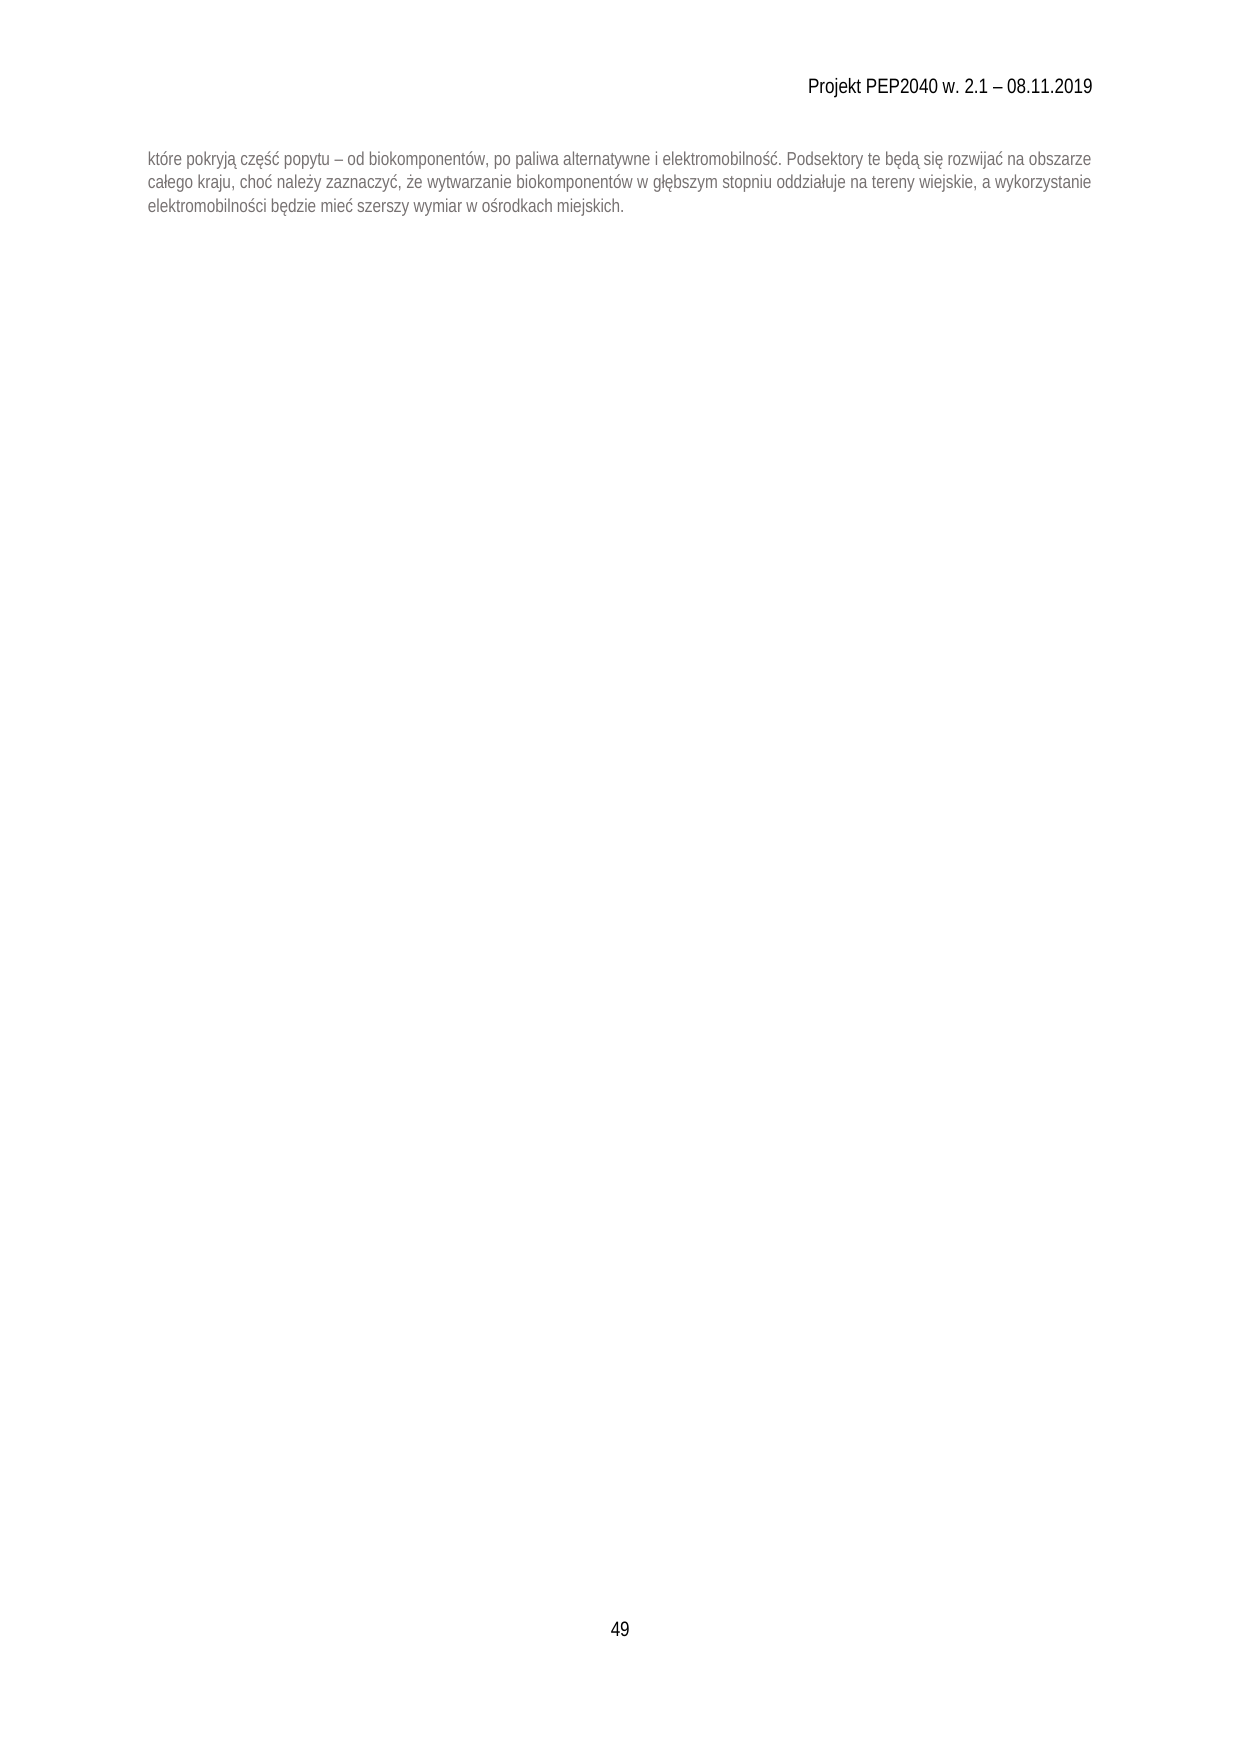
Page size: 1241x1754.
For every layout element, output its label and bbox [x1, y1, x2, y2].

text [148, 148, 1093, 216]
